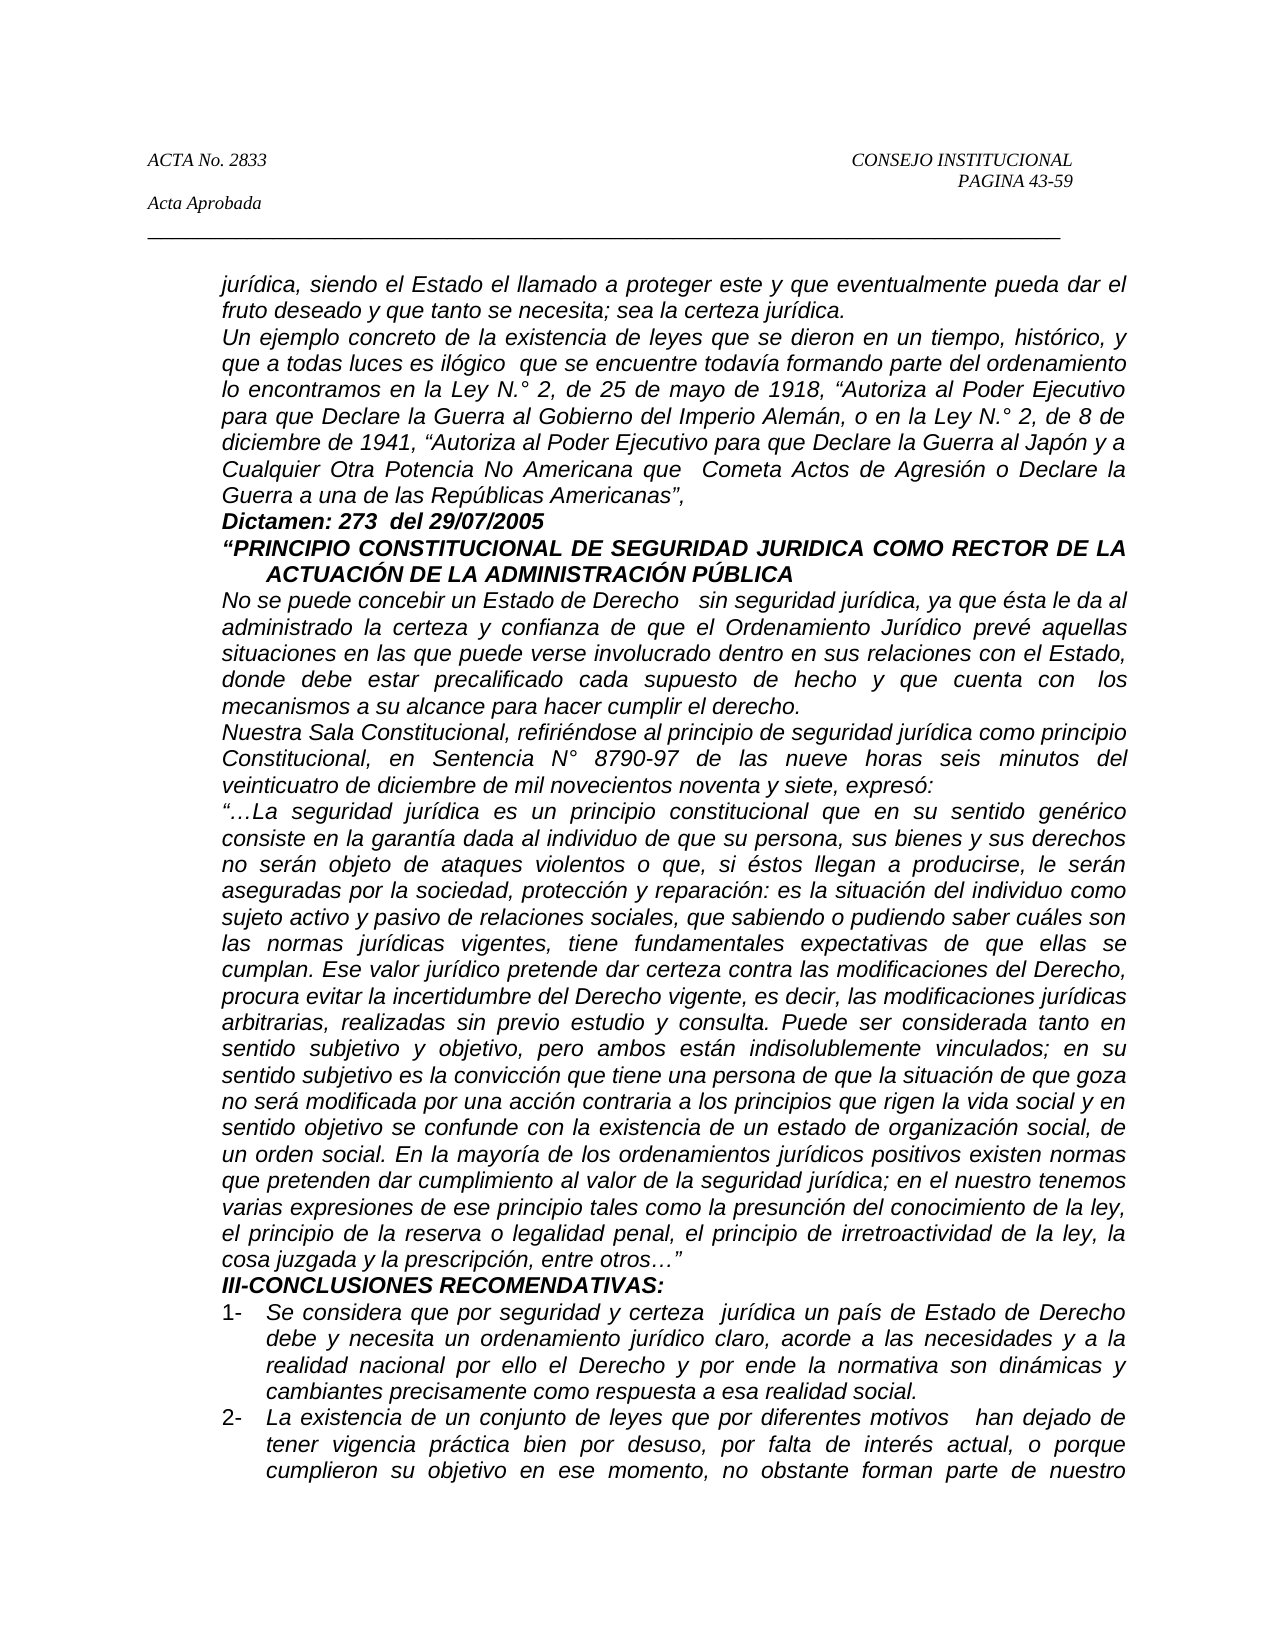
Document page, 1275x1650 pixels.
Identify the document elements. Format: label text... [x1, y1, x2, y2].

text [222, 271, 1127, 324]
text Dictamen: 273 del 29/07/2005 [222, 508, 1127, 534]
list Se considera que por seguridad y certeza jurídica un país de Estado de Derecho debe y necesita un ordenamiento jurídico claro, acorde a las necesidades y a la realidad nacional por ello el Derecho y por ende la normativa son dinámicas y cambiantes precisamente como respuesta a esa realidad social. [222, 1299, 1127, 1404]
text III-CONCLUSIONES RECOMENDATIVAS: [222, 1272, 1127, 1299]
text Un ejemplo concreto de la existencia de leyes que se dieron en un tiempo, histórico, y que a todas luces es ilógico que se encuentre todavía formando parte del ordenamiento lo encontramos en la Ley N.° 2, de 25 de mayo de 1918, “Autoriza al Poder Ejecutivo para que Declare la Guerra al Gobierno del Imperio Alemán, o en la Ley N.° 2, de 8 de diciembre de 1941, “Autoriza al Poder Ejecutivo para que Declare la Guerra al Japón y a Cualquier Otra Potencia No Americana que Cometa Actos de Agresión o Declare la Guerra a una de las Repúblicas Americanas”, [222, 324, 1127, 508]
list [222, 1404, 1127, 1483]
text No se puede concebir un Estado de Derecho sin seguridad jurídica, ya que ésta le da al administrado la certeza y confianza de que el Ordenamiento Jurídico prevé aquellas situaciones en las que puede verse involucrado dentro en sus relaciones con el Estado, donde debe estar precalificado cada supuesto de hecho y que cuenta con los mecanismos a su alcance para hacer cumplir el derecho. [222, 587, 1127, 719]
text “…La seguridad jurídica es un principio constitucional que en su sentido genérico consiste en la garantía dada al individuo de que su persona, sus bienes y sus derechos no serán objeto de ataques violentos o que, si éstos llegan a producirse, le serán aseguradas por la sociedad, protección y reparación: es la situación del individuo como sujeto activo y pasivo de relaciones sociales, que sabiendo o pudiendo saber cuáles son las normas jurídicas vigentes, tiene fundamentales expectativas de que ellas se cumplan. Ese valor jurídico pretende dar certeza contra las modificaciones del Derecho, procura evitar la incertidumbre del Derecho vigente, es decir, las modificaciones jurídicas arbitrarias, realizadas sin previo estudio y consulta. Puede ser considerada tanto en sentido subjetivo y objetivo, pero ambos están indisolublemente vinculados; en su sentido subjetivo es la convicción que tiene una persona de que la situación de que goza no será modificada por una acción contraria a los principios que rigen la vida social y en sentido objetivo se confunde con la existencia de un estado de organización social, de un orden social. En la mayoría de los ordenamientos jurídicos positivos existen normas que pretenden dar cumplimiento al valor de la seguridad jurídica; en el nuestro tenemos varias expresiones de ese principio tales como la presunción del conocimiento de la ley, el principio de la reserva o legalidad penal, el principio de irretroactividad de la ley, la cosa juzgada y la prescripción, entre otros…” [222, 798, 1127, 1272]
text Nuestra Sala Constitucional, refiriéndose al principio de seguridad jurídica como principio Constitucional, en Sentencia N° 8790-97 de las nueve horas seis minutos del veinticuatro de diciembre de mil novecientos noventa y siete, expresó: [222, 719, 1127, 798]
text “PRINCIPIO CONSTITUCIONAL DE SEGURIDAD JURIDICA COMO RECTOR DE LA ACTUACIÓN DE LA ADMINISTRACIÓN PÚBLICA [222, 534, 1127, 587]
